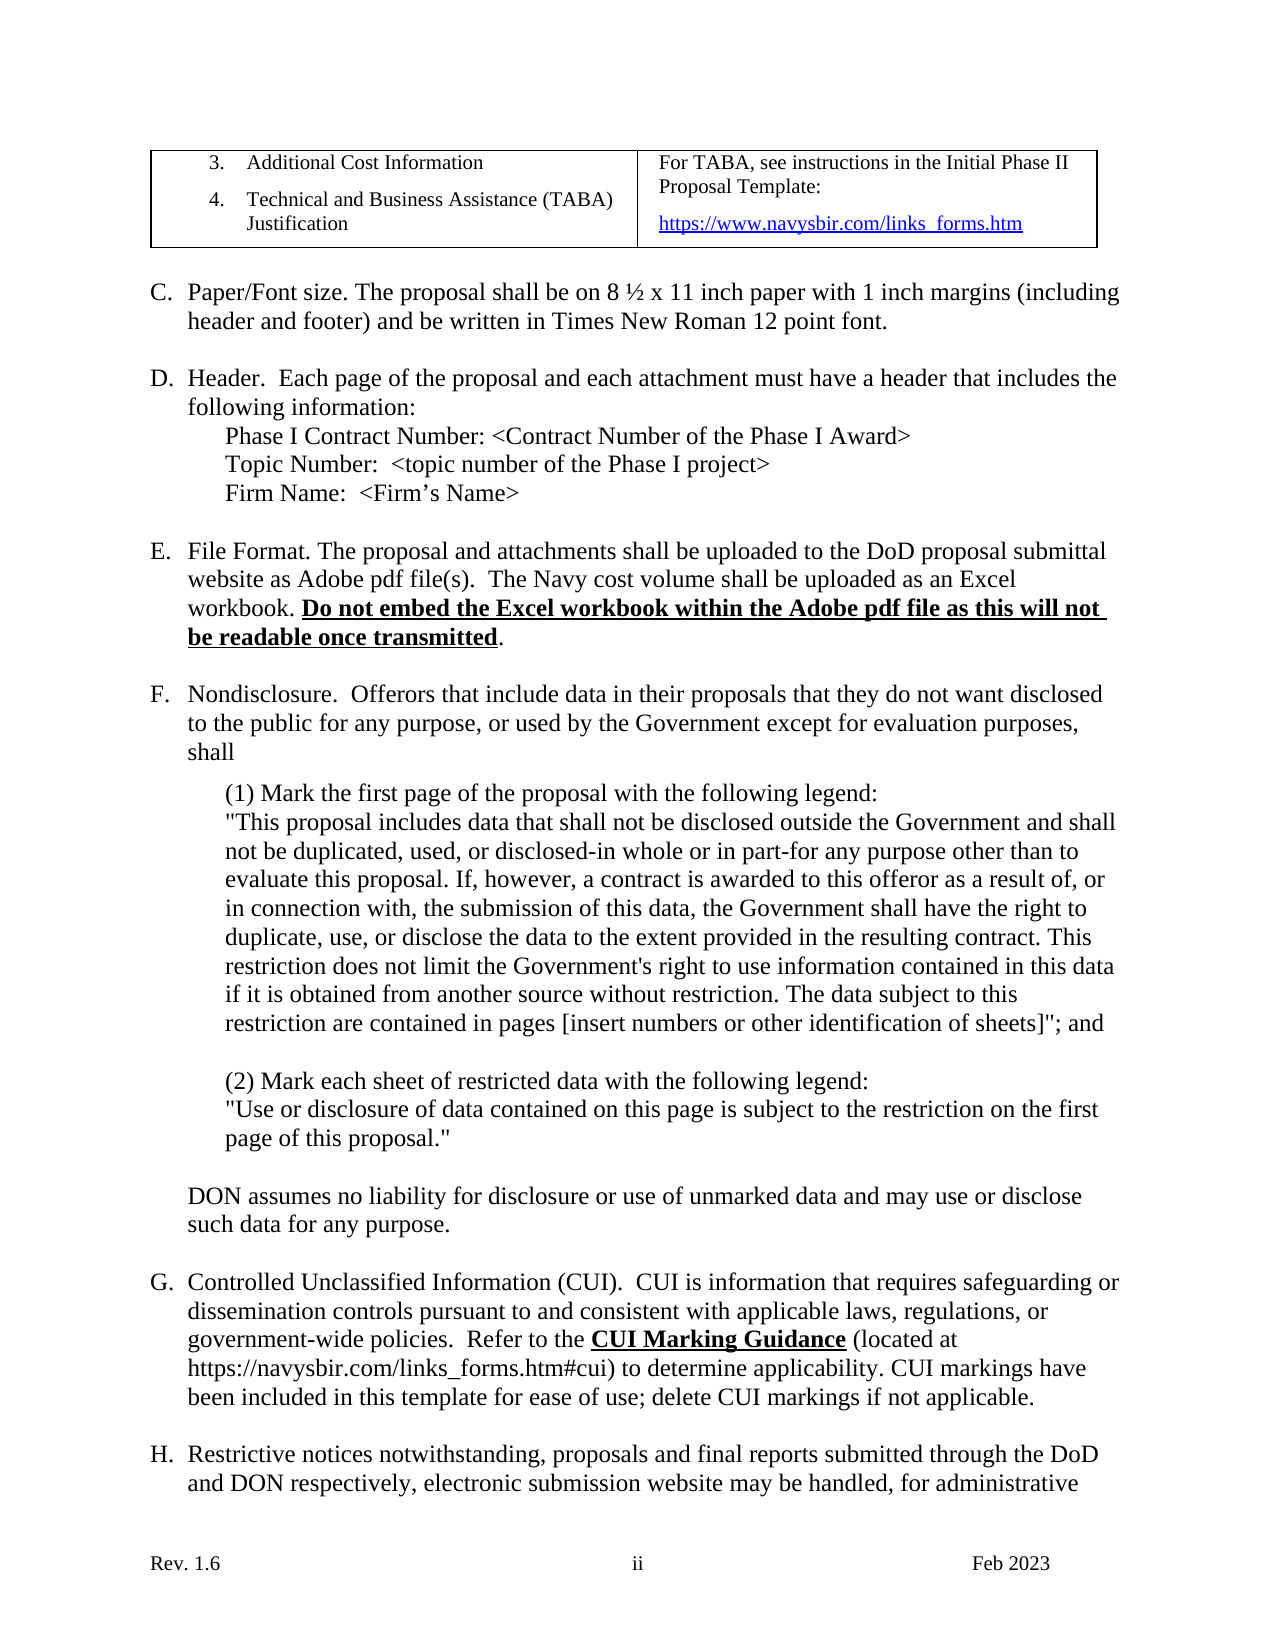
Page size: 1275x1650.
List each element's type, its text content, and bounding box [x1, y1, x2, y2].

text Firm Name: <Firm’s Name> [150, 478, 1125, 507]
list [150, 1439, 1125, 1497]
text Topic Number: <topic number of the Phase I project> [150, 449, 1125, 478]
text "Use or disclosure of data contained on this page is subject to the restriction on the first page of this proposal." [225, 1094, 1125, 1152]
text (1) Mark the first page of the proposal with the following legend: [225, 778, 1125, 807]
text "This proposal includes data that shall not be disclosed outside the Government and shall not be duplicated, used, or disclosed-in whole or in part-for any purpose other than to evaluate this proposal. If, however, a contract is awarded to this offeror as a result of, or in connection with, the submission of this data, the Government shall have the right to duplicate, use, or disclose the data to the extent provided in the resulting contract. This restriction does not limit the Government's right to use information contained in this data if it is obtained from another source without restriction. The data subject to this restriction are contained in pages [insert numbers or other identification of sheets]"; and [225, 807, 1125, 1037]
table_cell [152, 151, 637, 247]
text Phase I Contract Number: <Contract Number of the Phase I Award> [150, 421, 1125, 449]
text G. Controlled Unclassified Information (CUI). CUI is information that requires safeguarding or dissemination controls pursuant to and consistent with applicable laws, regulations, or government-wide policies. Refer to the CUI Marking Guidance (located at https://navysbir.com/links_forms.htm#cui) to determine applicability. CUI markings have been included in this template for ease of use; delete CUI markings if not applicable. [150, 1267, 1125, 1411]
list Nondisclosure. Offerors that include data in their proposals that they do not want disclosed to the public for any purpose, or used by the Government except for evaluation purposes, shall [150, 679, 1125, 766]
text E. File Format. The proposal and attachments shall be uploaded to the DoD proposal submittal website as Adobe pdf file(s). The Navy cost volume shall be uploaded as an Excel workbook. Do not embed the Excel workbook within the Adobe pdf file as this will not be readable once transmitted. [150, 536, 1125, 651]
text D. Header. Each page of the proposal and each attachment must have a header that includes the following information: [150, 363, 1125, 421]
text C. Paper/Font size. The proposal shall be on 8 ½ x 11 inch paper with 1 inch margins (including header and footer) and be written in Times New Roman 12 point font. [150, 277, 1125, 334]
text (2) Mark each sheet of restricted data with the following legend: [225, 1066, 1125, 1094]
text DON assumes no liability for disclosure or use of unmarked data and may use or disclose such data for any purpose. [187, 1181, 1125, 1238]
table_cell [638, 151, 1096, 247]
